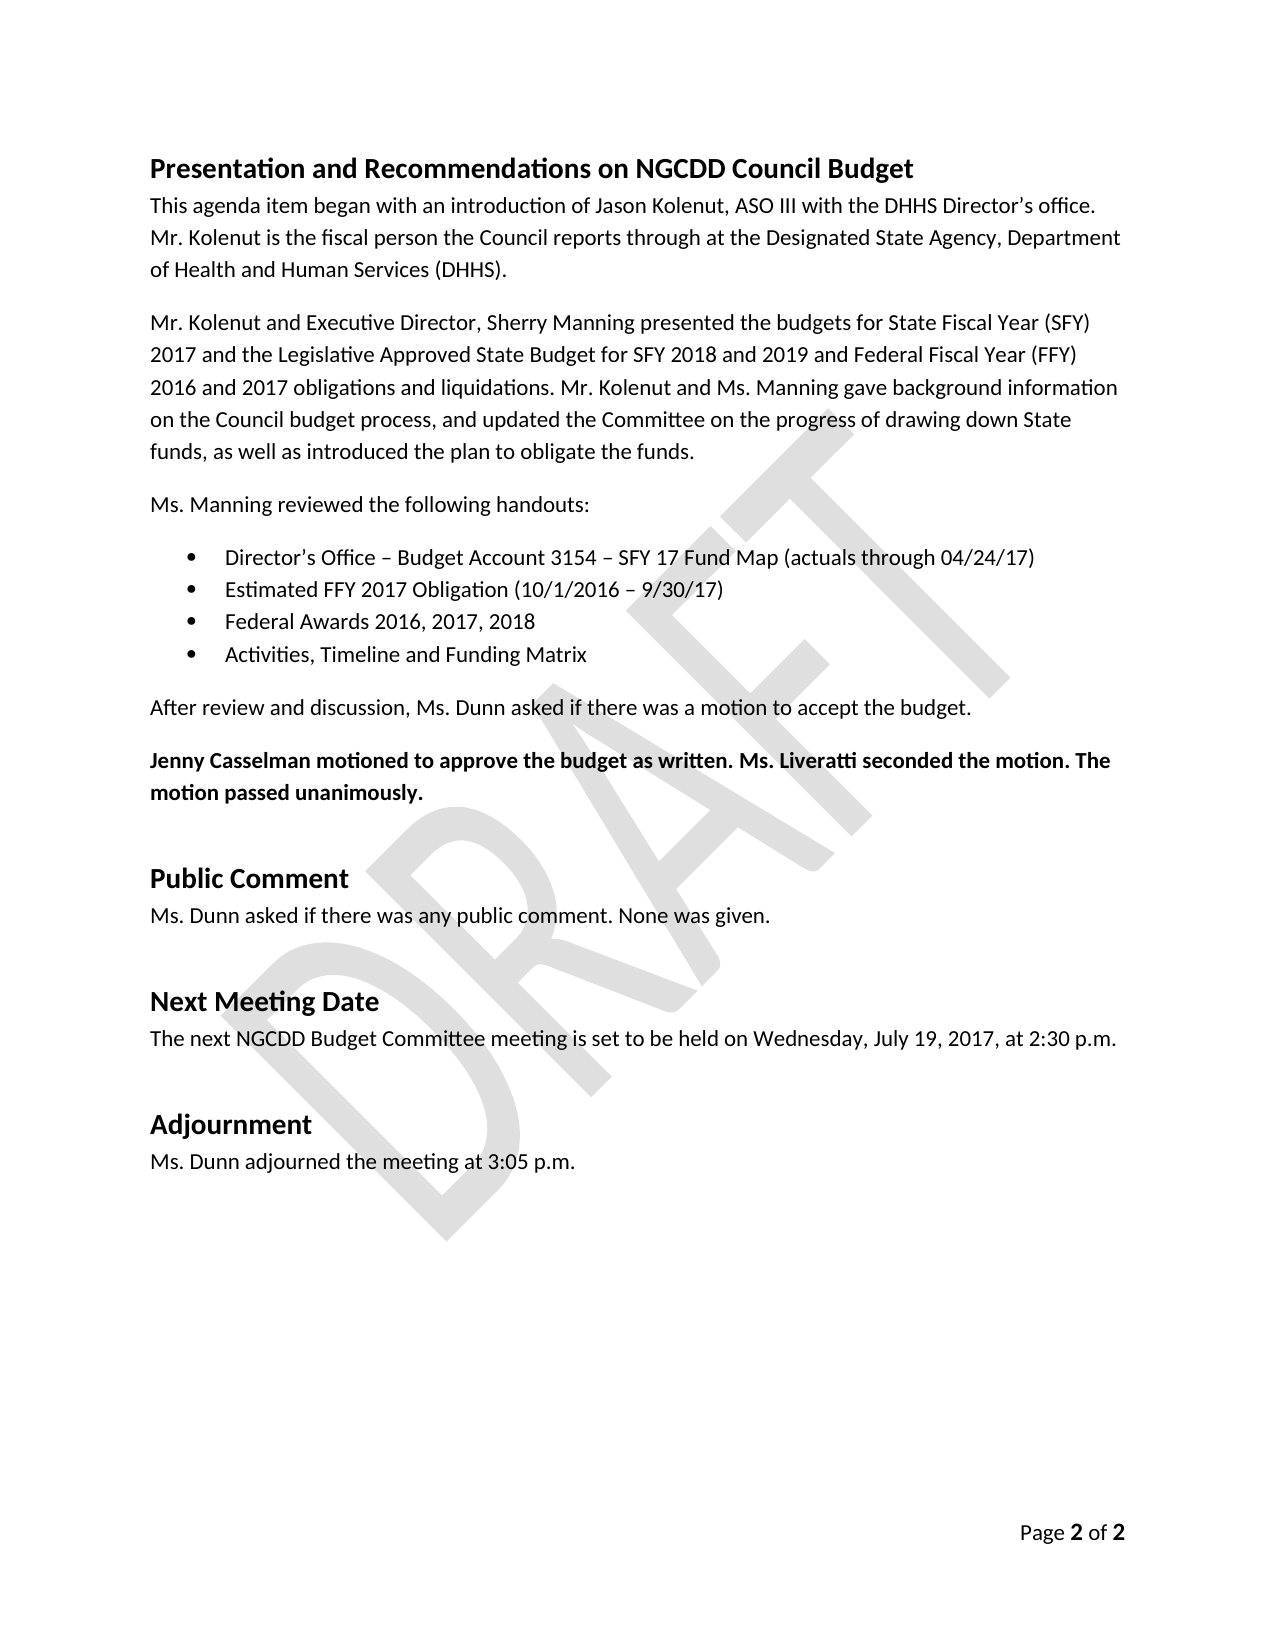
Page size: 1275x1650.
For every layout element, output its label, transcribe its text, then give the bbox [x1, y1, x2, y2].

text Ms. Dunn asked if there was any public comment. None was given. [150, 901, 1125, 929]
subtitle Next Meeting Date [150, 983, 1125, 1019]
subtitle Presentation and Recommendations on NGCDD Council Budget [150, 150, 1125, 186]
text After review and discussion, Ms. Dunn asked if there was a motion to accept the budget. [150, 693, 1125, 721]
list Federal Awards 2016, 2017, 2018 [187, 607, 1125, 636]
text Ms. Dunn adjourned the meeting at 3:05 p.m. [150, 1147, 1125, 1175]
list Activities, Timeline and Funding Matrix [187, 640, 1125, 668]
subtitle Public Comment [150, 860, 1125, 896]
text The next NGCDD Budget Committee meeting is set to be held on Wednesday, July 19, 2017, at 2:30 p.m. [150, 1024, 1125, 1052]
text Ms. Manning reviewed the following handouts: [150, 490, 1125, 518]
list Director’s Office – Budget Account 3154 – SFY 17 Fund Map (actuals through 04/24/17) [187, 543, 1125, 571]
subtitle Adjournment [150, 1106, 1125, 1142]
text This agenda item began with an introduction of Jason Kolenut, ASO III with the DHHS Director’s office. Mr. Kolenut is the fiscal person the Council reports through at the Designated State Agency, Department of Health and Human Services (DHHS). [150, 191, 1125, 283]
text Mr. Kolenut and Executive Director, Sherry Manning presented the budgets for State Fiscal Year (SFY) 2017 and the Legislative Approved State Budget for SFY 2018 and 2019 and Federal Fiscal Year (FFY) 2016 and 2017 obligations and liquidations. Mr. Kolenut and Ms. Manning gave background information on the Council budget process, and updated the Committee on the progress of drawing down State funds, as well as introduced the plan to obligate the funds. [150, 308, 1125, 465]
list Estimated FFY 2017 Obligation (10/1/2016 – 9/30/17) [187, 575, 1125, 603]
text Jenny Casselman motioned to approve the budget as written. Ms. Liveratti seconded the motion. The motion passed unanimously. [150, 746, 1125, 806]
